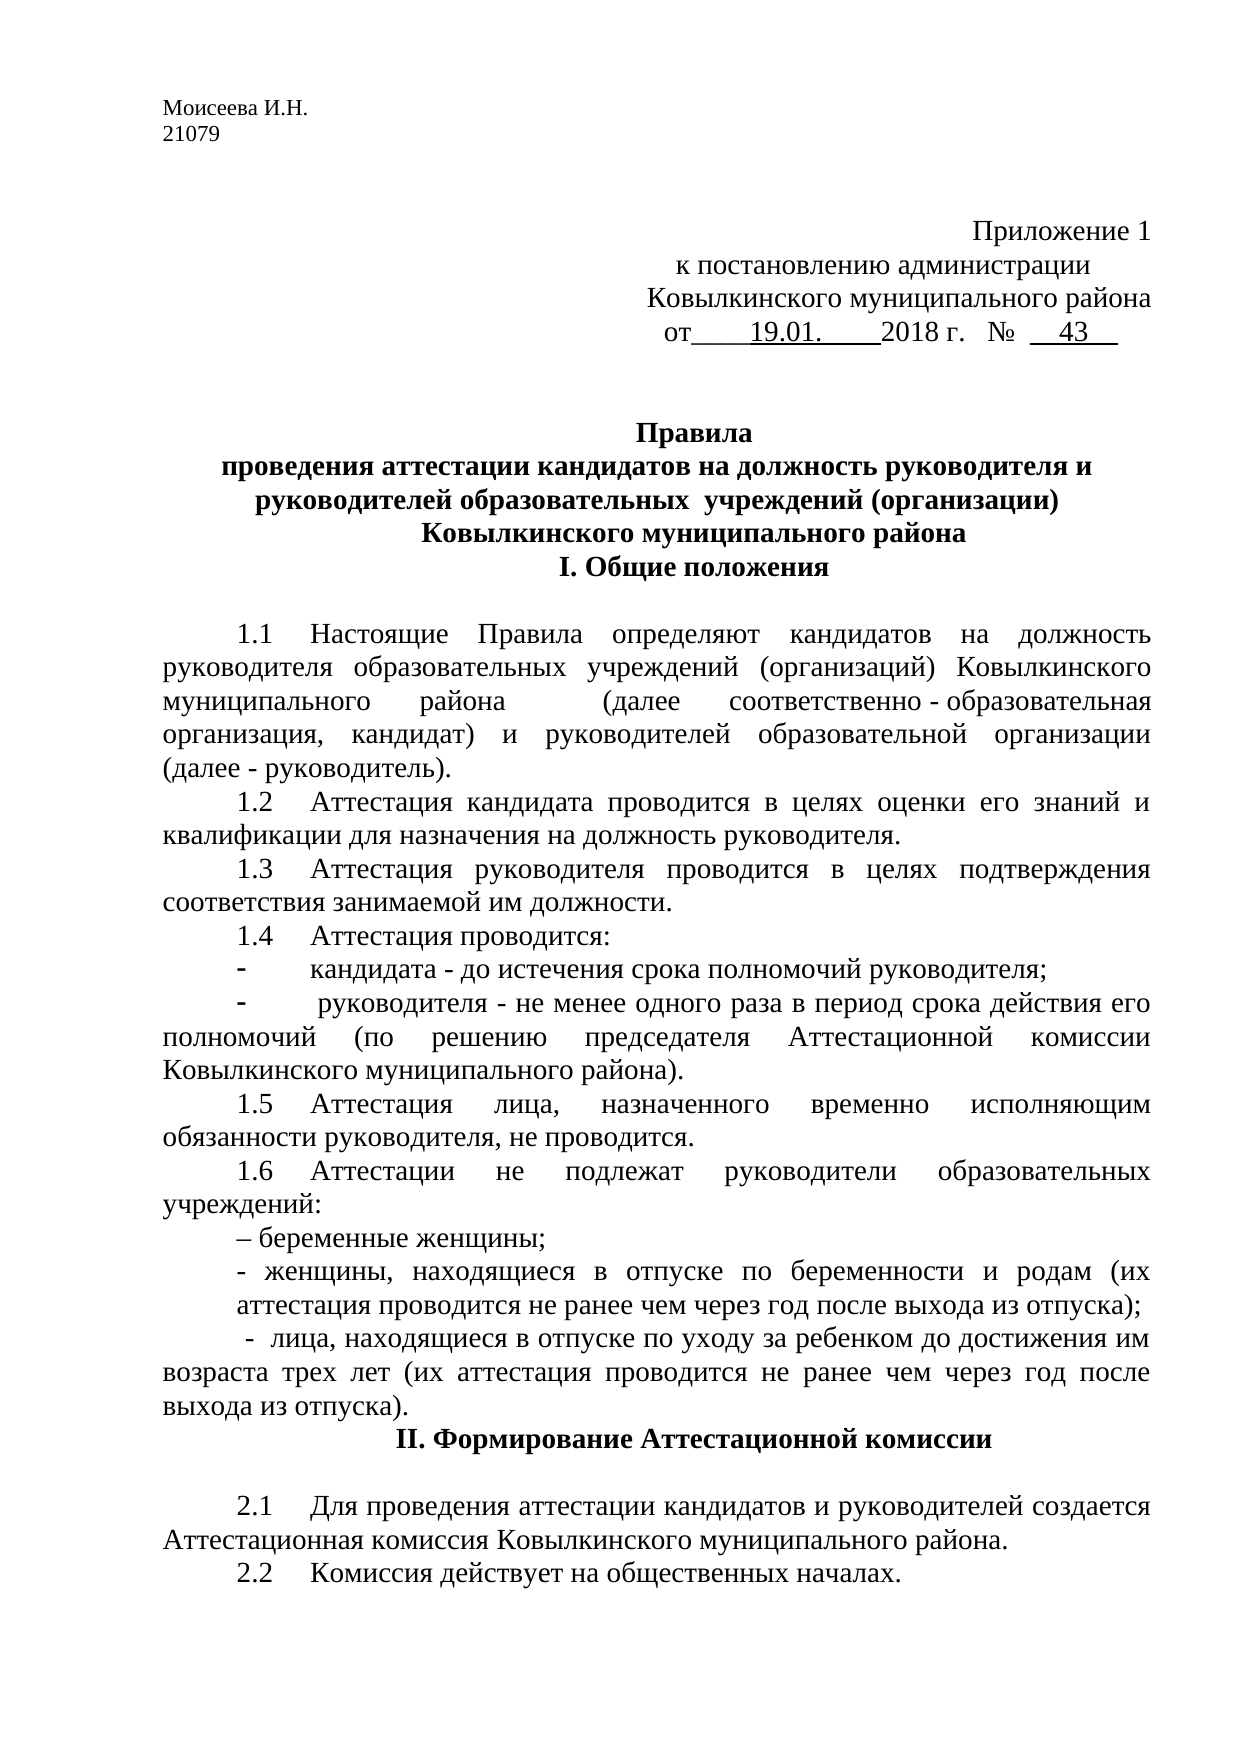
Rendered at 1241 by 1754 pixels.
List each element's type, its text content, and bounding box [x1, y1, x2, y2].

list Аттестация кандидата проводится в целях оценки его знаний и квалификации для назначения на должность руководителя. [162, 784, 1152, 851]
text Ковылкинского муниципального района [162, 515, 1152, 549]
list Аттестация проводится: [162, 918, 1152, 951]
list руководителя - не менее одного раза в период срока действия его полномочий (по решению председателя Аттестационной комиссии Ковылкинского муниципального района). [162, 985, 1152, 1086]
list Для проведения аттестации кандидатов и руководителей создается Аттестационная комиссия Ковылкинского муниципального района. [496, 1522, 1152, 1555]
text к постановлению администрации [162, 247, 1152, 281]
text I. Общие положения [162, 549, 1152, 582]
text Правила проведения аттестации кандидатов на должность руководителя и руководителей образовательных учреждений (организации) [162, 415, 1152, 515]
list Комиссия действует на общественных началах. [162, 1555, 1152, 1589]
text 21079 [162, 120, 1152, 146]
text Ковылкинского муниципального района [162, 281, 1152, 314]
list Аттестация руководителя проводится в целях подтверждения соответствия занимаемой им должности. [162, 851, 1152, 918]
text - лица, находящиеся в отпуске по уходу за ребенком до достижения им возраста трех лет (их аттестация проводится не ранее чем через год после выхода из отпуска). [162, 1321, 1152, 1421]
text - женщины, находящиеся в отпуске по беременности и родам (их аттестация проводится не ранее чем через год после выхода из отпуска); [236, 1253, 1152, 1321]
list Для проведения аттестации кандидатов и руководителей создается Аттестационная комиссия Ковылкинского муниципального района. [162, 1488, 310, 1548]
list кандидата - до истечения срока полномочий руководителя; [162, 951, 1152, 985]
list Аттестация лица, назначенного временно исполняющим обязанности руководителя, не проводится. [162, 1086, 1152, 1153]
text от____19.01.____2018 г. № __43__ [162, 314, 1152, 348]
text Моисеева И.Н. [162, 94, 1152, 120]
list Настоящие Правила определяют кандидатов на должность руководителя образовательных учреждений (организаций) Ковылкинского муниципального района (далее соответственно - образовательная организация, кандидат) и руководителей образовательной организации (далее - руководитель). [162, 616, 1152, 784]
text Приложение 1 [162, 213, 1152, 247]
text II. Формирование Аттестационной комиссии [162, 1421, 1152, 1455]
text – беременные женщины; [236, 1220, 1152, 1253]
list Аттестации не подлежат руководители образовательных учреждений: [162, 1153, 1152, 1220]
